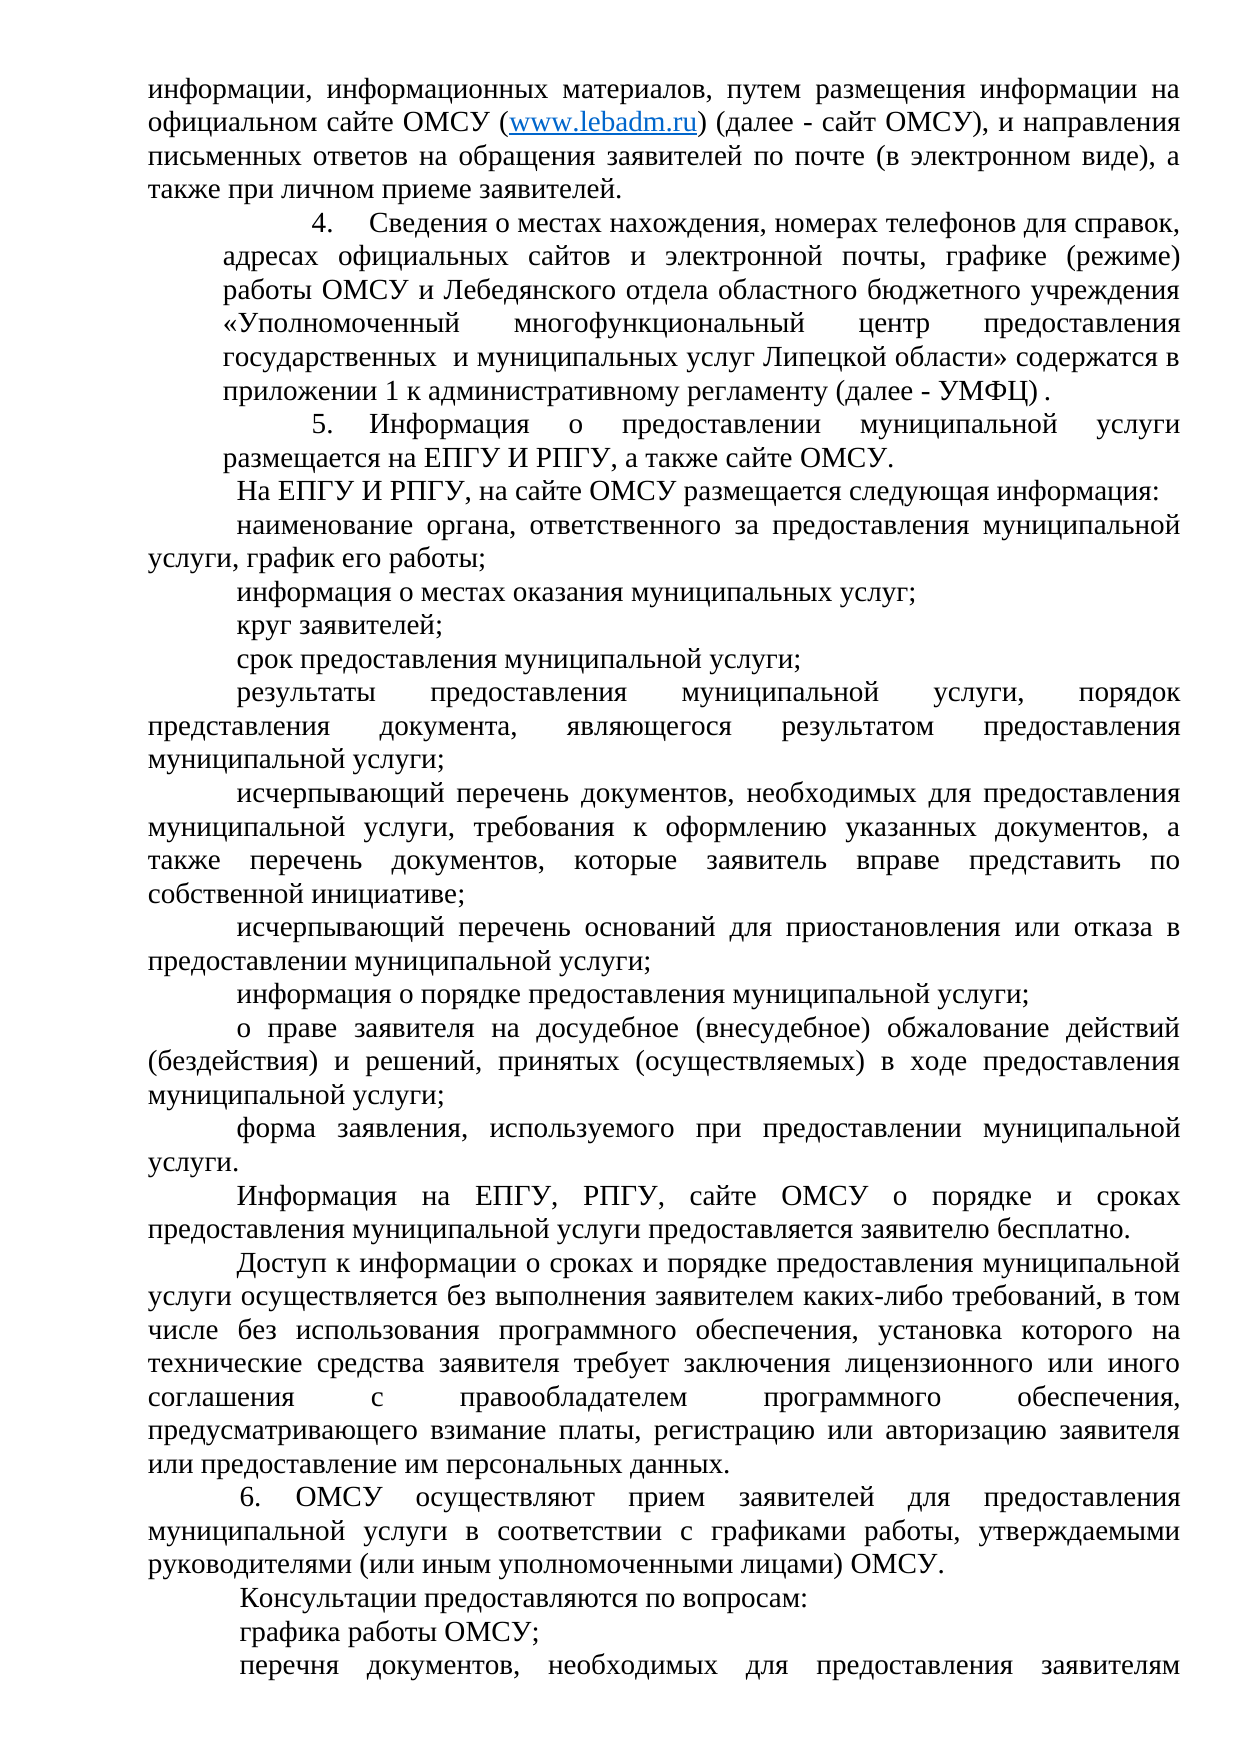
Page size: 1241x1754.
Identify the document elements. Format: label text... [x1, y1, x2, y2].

text исчерпывающий перечень оснований для приостановления или отказа в предоставлении муниципальной услуги; [148, 909, 1181, 976]
text графика работы ОМСУ; [148, 1614, 1181, 1647]
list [148, 71, 1181, 205]
text результаты предоставления муниципальной услуги, порядок представления документа, являющегося результатом предоставления муниципальной услуги; [148, 674, 1181, 775]
list Информация о предоставлении муниципальной услуги размещается на ЕПГУ И РПГУ, а также сайте ОМСУ. [223, 406, 1181, 473]
text Информация на ЕПГУ, РПГУ, сайте ОМСУ о порядке и сроках предоставления муниципальной услуги предоставляется заявителю бесплатно. [148, 1178, 1181, 1245]
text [148, 1647, 1181, 1681]
text наименование органа, ответственного за предоставления муниципальной услуги, график его работы; [148, 507, 1181, 574]
text Консультации предоставляются по вопросам: [148, 1580, 1181, 1614]
text о праве заявителя на досудебное (внесудебное) обжалование действий (бездействия) и решений, принятых (осуществляемых) в ходе предоставления муниципальной услуги; [148, 1010, 1181, 1111]
text срок предоставления муниципальной услуги; [148, 641, 1181, 674]
list ОМСУ осуществляют прием заявителей для предоставления муниципальной услуги в соответствии с графиками работы, утверждаемыми руководителями (или иным уполномоченными лицами) ОМСУ. [148, 1479, 1181, 1580]
text круг заявителей; [148, 607, 1181, 641]
text Доступ к информации о сроках и порядке предоставления муниципальной услуги осуществляется без выполнения заявителем каких-либо требований, в том числе без использования программного обеспечения, установка которого на технические средства заявителя требует заключения лицензионного или иного соглашения с правообладателем программного обеспечения, предусматривающего взимание платы, регистрацию или авторизацию заявителя или предоставление им персональных данных. [148, 1245, 1181, 1479]
text информация о местах оказания муниципальных услуг; [148, 574, 1181, 607]
list Сведения о местах нахождения, номерах телефонов для справок, адресах официальных сайтов и электронной почты, графике (режиме) работы ОМСУ и Лебедянского отдела областного бюджетного учреждения «Уполномоченный многофункциональный центр предоставления государственных и муниципальных услуг Липецкой области» содержатся в приложении 1 к административному регламенту (далее - УМФЦ) . [223, 205, 1181, 406]
text исчерпывающий перечень документов, необходимых для предоставления муниципальной услуги, требования к оформлению указанных документов, а также перечень документов, которые заявитель вправе представить по собственной инициативе; [148, 775, 1181, 909]
text форма заявления, используемого при предоставлении муниципальной услуги. [148, 1111, 1181, 1178]
text информация о порядке предоставления муниципальной услуги; [148, 976, 1181, 1010]
text На ЕПГУ И РПГУ, на сайте ОМСУ размещается следующая информация: [148, 473, 1181, 507]
